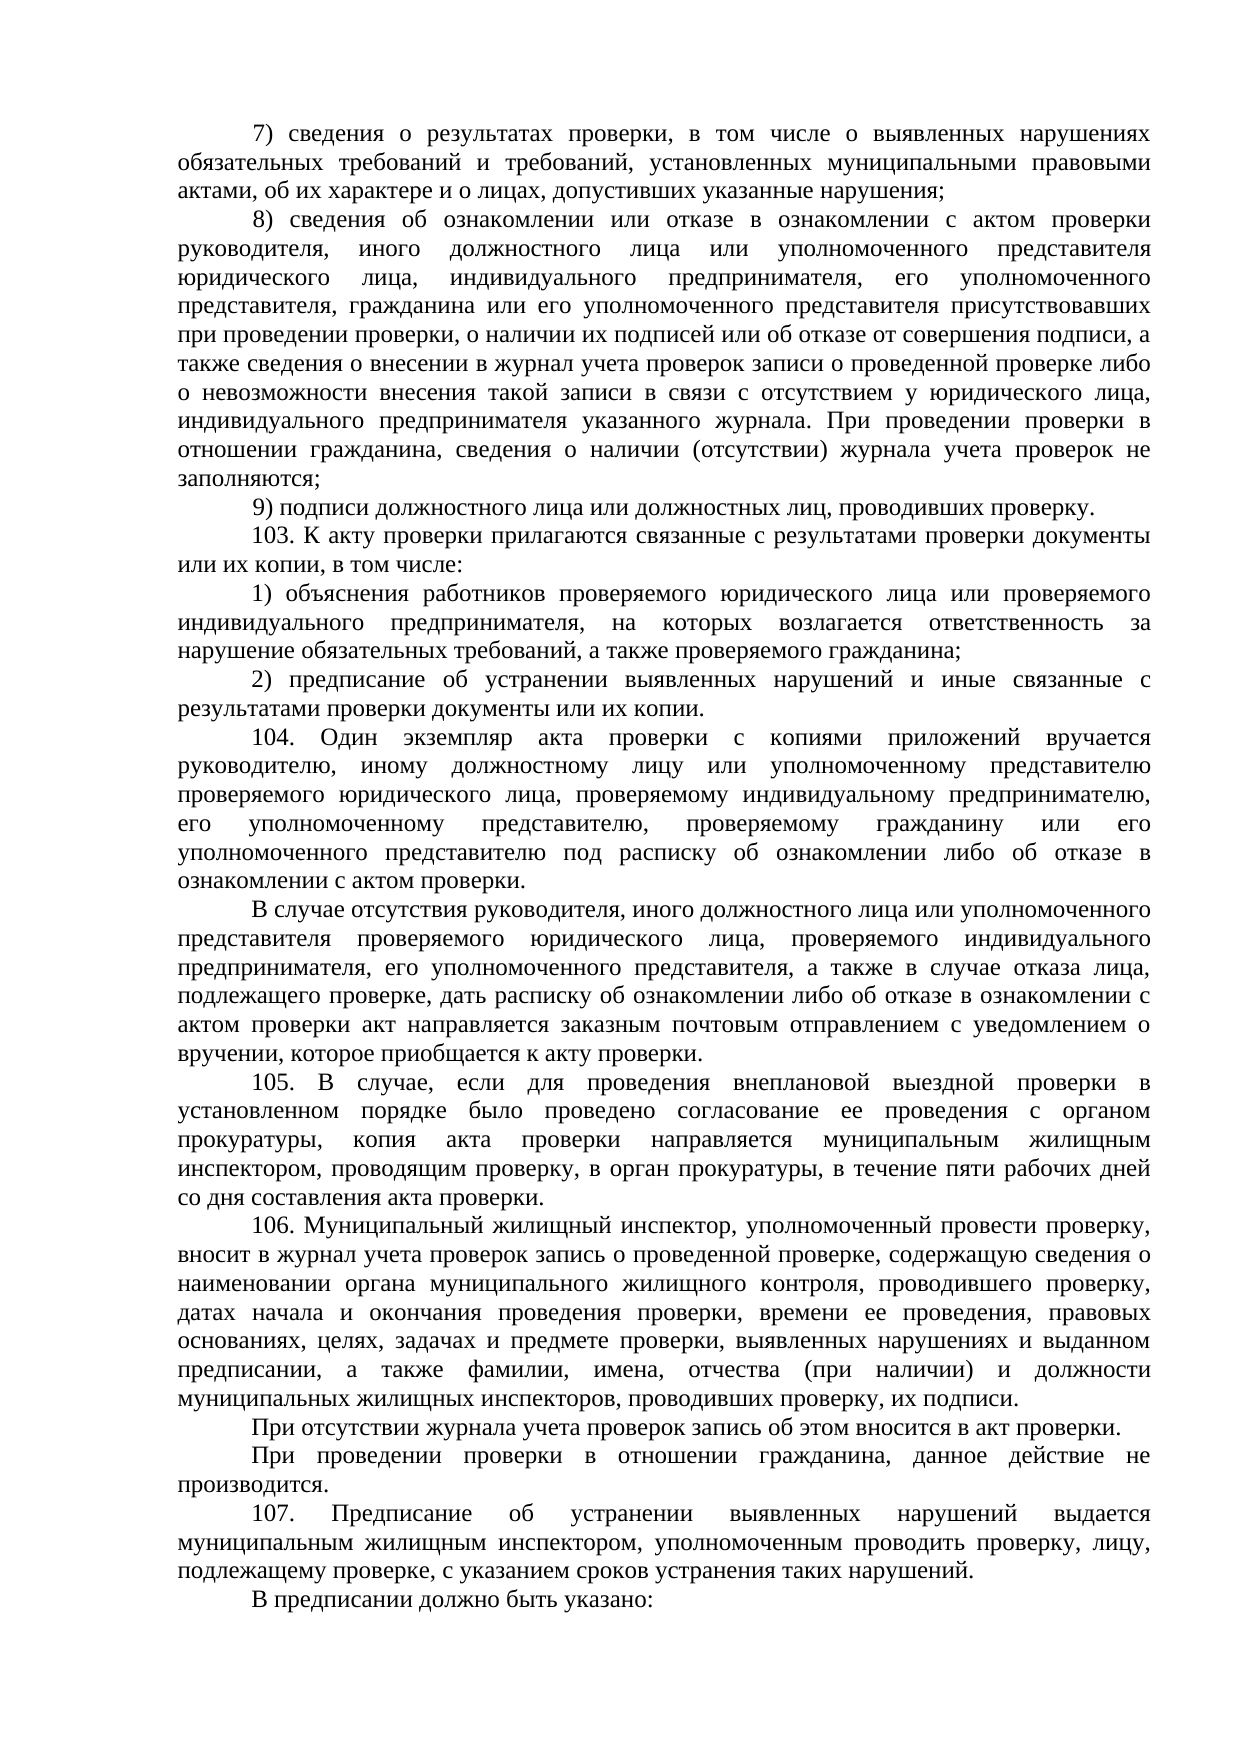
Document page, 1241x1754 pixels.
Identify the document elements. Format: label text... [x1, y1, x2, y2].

text 103. К акту проверки прилагаются связанные с результатами проверки документы или их копии, в том числе: [177, 521, 1152, 578]
text 8) сведения об ознакомлении или отказе в ознакомлении с актом проверки руководителя, иного должностного лица или уполномоченного представителя юридического лица, индивидуального предпринимателя, его уполномоченного представителя, гражданина или его уполномоченного представителя присутствовавших при проведении проверки, о наличии их подписей или об отказе от совершения подписи, а также сведения о внесении в журнал учета проверок записи о проведенной проверке либо о невозможности внесения такой записи в связи с отсутствием у юридического лица, индивидуального предпринимателя указанного журнала. При проведении проверки в отношении гражданина, сведения о наличии (отсутствии) журнала учета проверок не заполняются; [177, 204, 1152, 492]
text В случае отсутствия руководителя, иного должностного лица или уполномоченного представителя проверяемого юридического лица, проверяемого индивидуального предпринимателя, его уполномоченного представителя, а также в случае отказа лица, подлежащего проверке, дать расписку об ознакомлении либо об отказе в ознакомлении с актом проверки акт направляется заказным почтовым отправлением с уведомлением о вручении, которое приобщается к акту проверки. [177, 894, 1152, 1067]
text При проведении проверки в отношении гражданина, данное действие не производится. [177, 1441, 1152, 1498]
text 107. Предписание об устранении выявленных нарушений выдается муниципальным жилищным инспектором, уполномоченным проводить проверку, лицу, подлежащему проверке, с указанием сроков устранения таких нарушений. [177, 1498, 1152, 1584]
text При отсутствии журнала учета проверок запись об этом вносится в акт проверки. [177, 1412, 1152, 1441]
text 9) подписи должностного лица или должностных лиц, проводивших проверку. [177, 492, 1152, 521]
text В предписании должно быть указано: [177, 1584, 1152, 1613]
text 7) сведения о результатах проверки, в том числе о выявленных нарушениях обязательных требований и требований, установленных муниципальными правовыми актами, об их характере и о лицах, допустивших указанные нарушения; [177, 118, 1152, 204]
text 2) предписание об устранении выявленных нарушений и иные связанные с результатами проверки документы или их копии. [177, 664, 1152, 722]
text 1) объяснения работников проверяемого юридического лица или проверяемого индивидуального предпринимателя, на которых возлагается ответственность за нарушение обязательных требований, а также проверяемого гражданина; [177, 578, 1152, 664]
text 105. В случае, если для проведения внеплановой выездной проверки в установленном порядке было проведено согласование ее проведения с органом прокуратуры, копия акта проверки направляется муниципальным жилищным инспектором, проводящим проверку, в орган прокуратуры, в течение пяти рабочих дней со дня составления акта проверки. [177, 1067, 1152, 1211]
text 104. Один экземпляр акта проверки с копиями приложений вручается руководителю, иному должностному лицу или уполномоченному представителю проверяемого юридического лица, проверяемому индивидуальному предпринимателю, его уполномоченному представителю, проверяемому гражданину или его уполномоченного представителю под расписку об ознакомлении либо об отказе в ознакомлении с актом проверки. [177, 722, 1152, 894]
text 106. Муниципальный жилищный инспектор, уполномоченный провести проверку, вносит в журнал учета проверок запись о проведенной проверке, содержащую сведения о наименовании органа муниципального жилищного контроля, проводившего проверку, датах начала и окончания проведения проверки, времени ее проведения, правовых основаниях, целях, задачах и предмете проверки, выявленных нарушениях и выданном предписании, а также фамилии, имена, отчества (при наличии) и должности муниципальных жилищных инспекторов, проводивших проверку, их подписи. [177, 1211, 1152, 1412]
